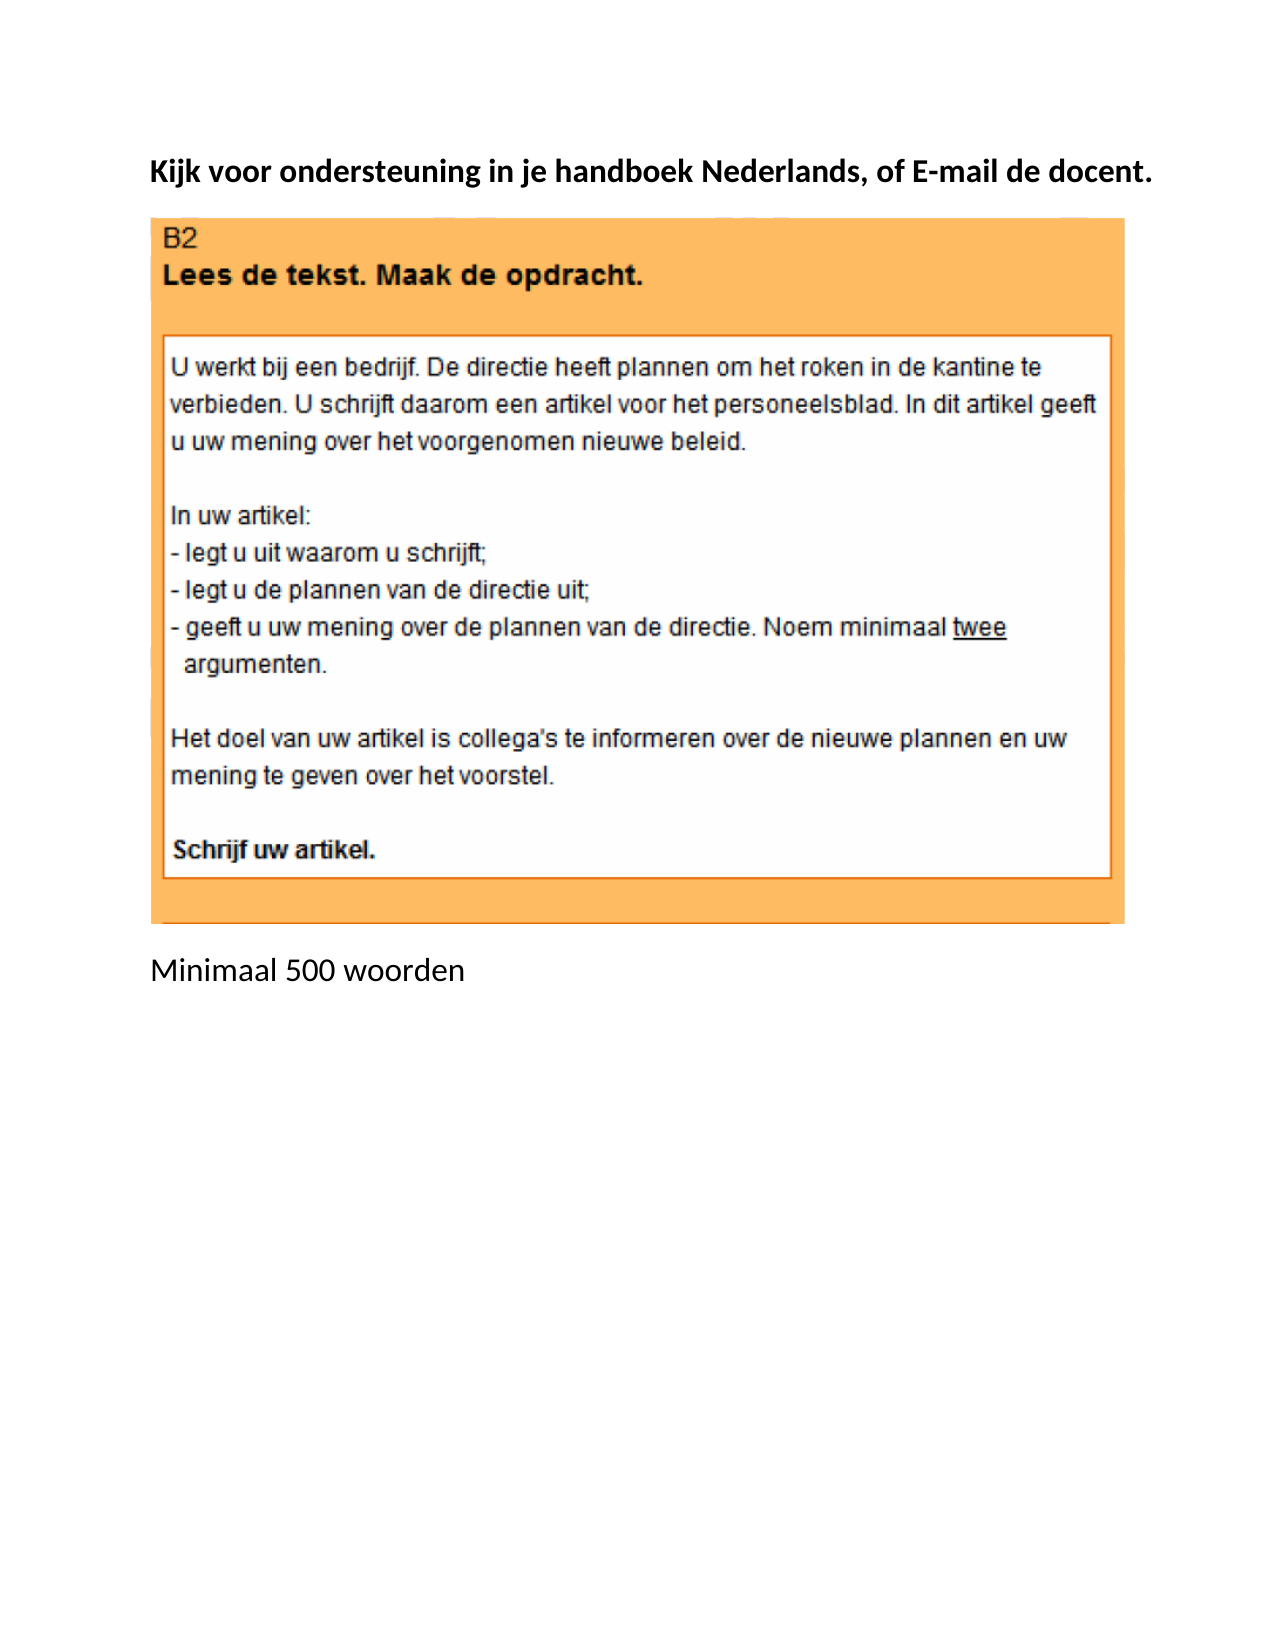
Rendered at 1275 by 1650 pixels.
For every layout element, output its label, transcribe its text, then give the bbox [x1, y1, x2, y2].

text Minimaal 500 woorden [150, 949, 1211, 990]
text Kijk voor ondersteuning in je handboek Nederlands, of E-mail de docent. [150, 150, 1211, 191]
picture [150, 217, 1125, 924]
